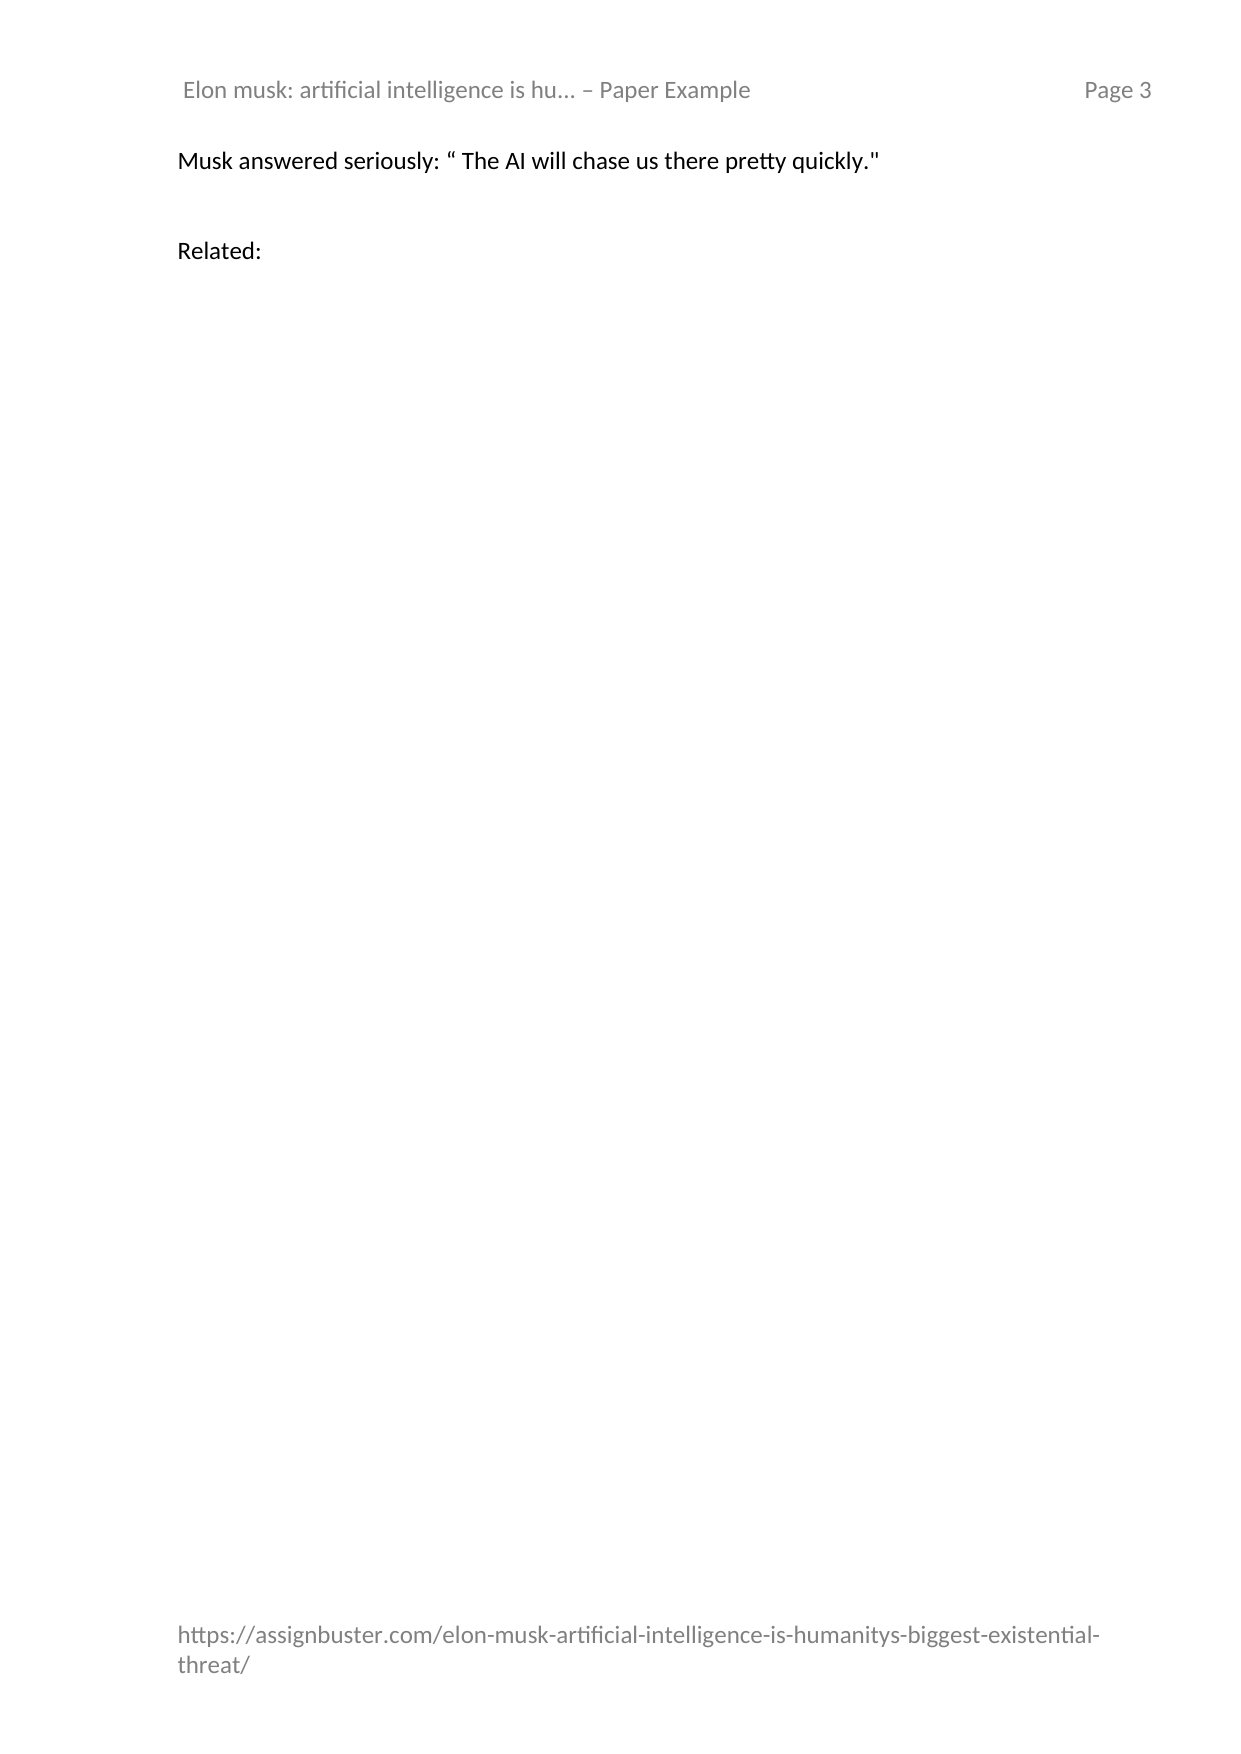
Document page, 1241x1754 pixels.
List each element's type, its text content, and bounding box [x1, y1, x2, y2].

text Musk answered seriously: “ The AI will chase us there pretty quickly." [177, 145, 1152, 176]
text Related: [177, 236, 1152, 266]
